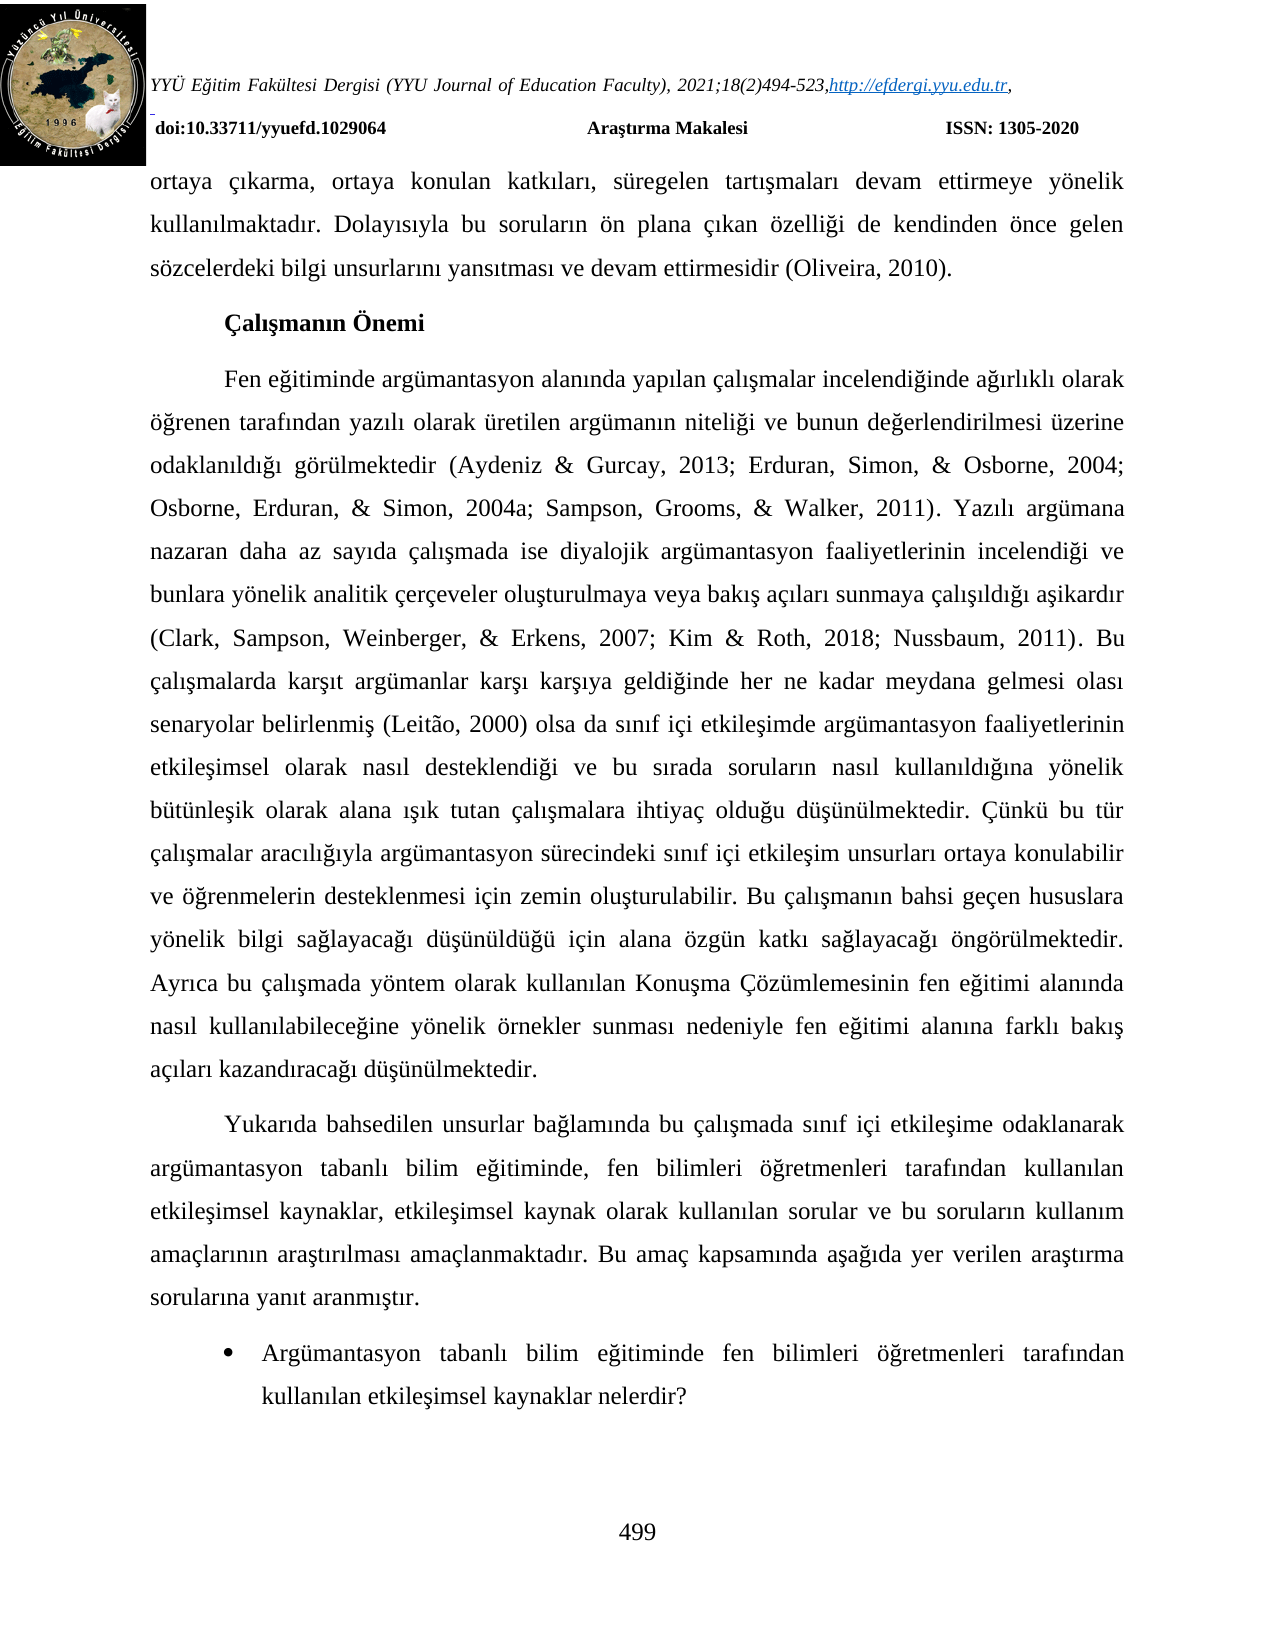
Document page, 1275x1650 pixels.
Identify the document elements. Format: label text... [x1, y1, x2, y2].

text Yukarıda bahsedilen unsurlar bağlamında bu çalışmada sınıf içi etkileşime odaklanarak argümantasyon tabanlı bilim eğitiminde, fen bilimleri öğretmenleri tarafından kullanılan etkileşimsel kaynaklar, etkileşimsel kaynak olarak kullanılan sorular ve bu soruların kullanım amaçlarının araştırılması amaçlanmaktadır. Bu amaç kapsamında aşağıda yer verilen araştırma sorularına yanıt aranmıştır. [150, 1109, 1125, 1311]
list Argümantasyon tabanlı bilim eğitiminde fen bilimleri öğretmenleri tarafından kullanılan etkileşimsel kaynaklar nelerdir? [224, 1338, 1125, 1409]
text Çalışmanın Önemi [150, 308, 1125, 337]
text Fen eğitiminde argümantasyon alanında yapılan çalışmalar incelendiğinde ağırlıklı olarak öğrenen tarafından yazılı olarak üretilen argümanın niteliği ve bunun değerlendirilmesi üzerine odaklanıldığı görülmektedir (Aydeniz & Gurcay, 2013; Erduran, Simon, & Osborne, 2004; Osborne, Erduran, & Simon, 2004a; Sampson, Grooms, & Walker, 2011). Yazılı argümana nazaran daha az sayıda çalışmada ise diyalojik argümantasyon faaliyetlerinin incelendiği ve bunlara yönelik analitik çerçeveler oluşturulmaya veya bakış açıları sunmaya çalışıldığı aşikardır (Clark, Sampson, Weinberger, & Erkens, 2007; Kim & Roth, 2018; Nussbaum, 2011). Bu çalışmalarda karşıt argümanlar karşı karşıya geldiğinde her ne kadar meydana gelmesi olası senaryolar belirlenmiş (Leitão, 2000) olsa da sınıf içi etkileşimde argümantasyon faaliyetlerinin etkileşimsel olarak nasıl desteklendiği ve bu sırada soruların nasıl kullanıldığına yönelik bütünleşik olarak alana ışık tutan çalışmalara ihtiyaç olduğu düşünülmektedir. Çünkü bu tür çalışmalar aracılığıyla argümantasyon sürecindeki sınıf içi etkileşim unsurları ortaya konulabilir ve öğrenmelerin desteklenmesi için zemin oluşturulabilir. Bu çalışmanın bahsi geçen hususlara yönelik bilgi sağlayacağı düşünüldüğü için alana özgün katkı sağlayacağı öngörülmektedir. Ayrıca bu çalışmada yöntem olarak kullanılan Konuşma Çözümlemesinin fen eğitimi alanında nasıl kullanılabileceğine yönelik örnekler sunması nedeniyle fen eğitimi alanına farklı bakış açıları kazandıracağı düşünülmektedir. [150, 364, 1125, 1083]
picture [0, 4, 147, 166]
